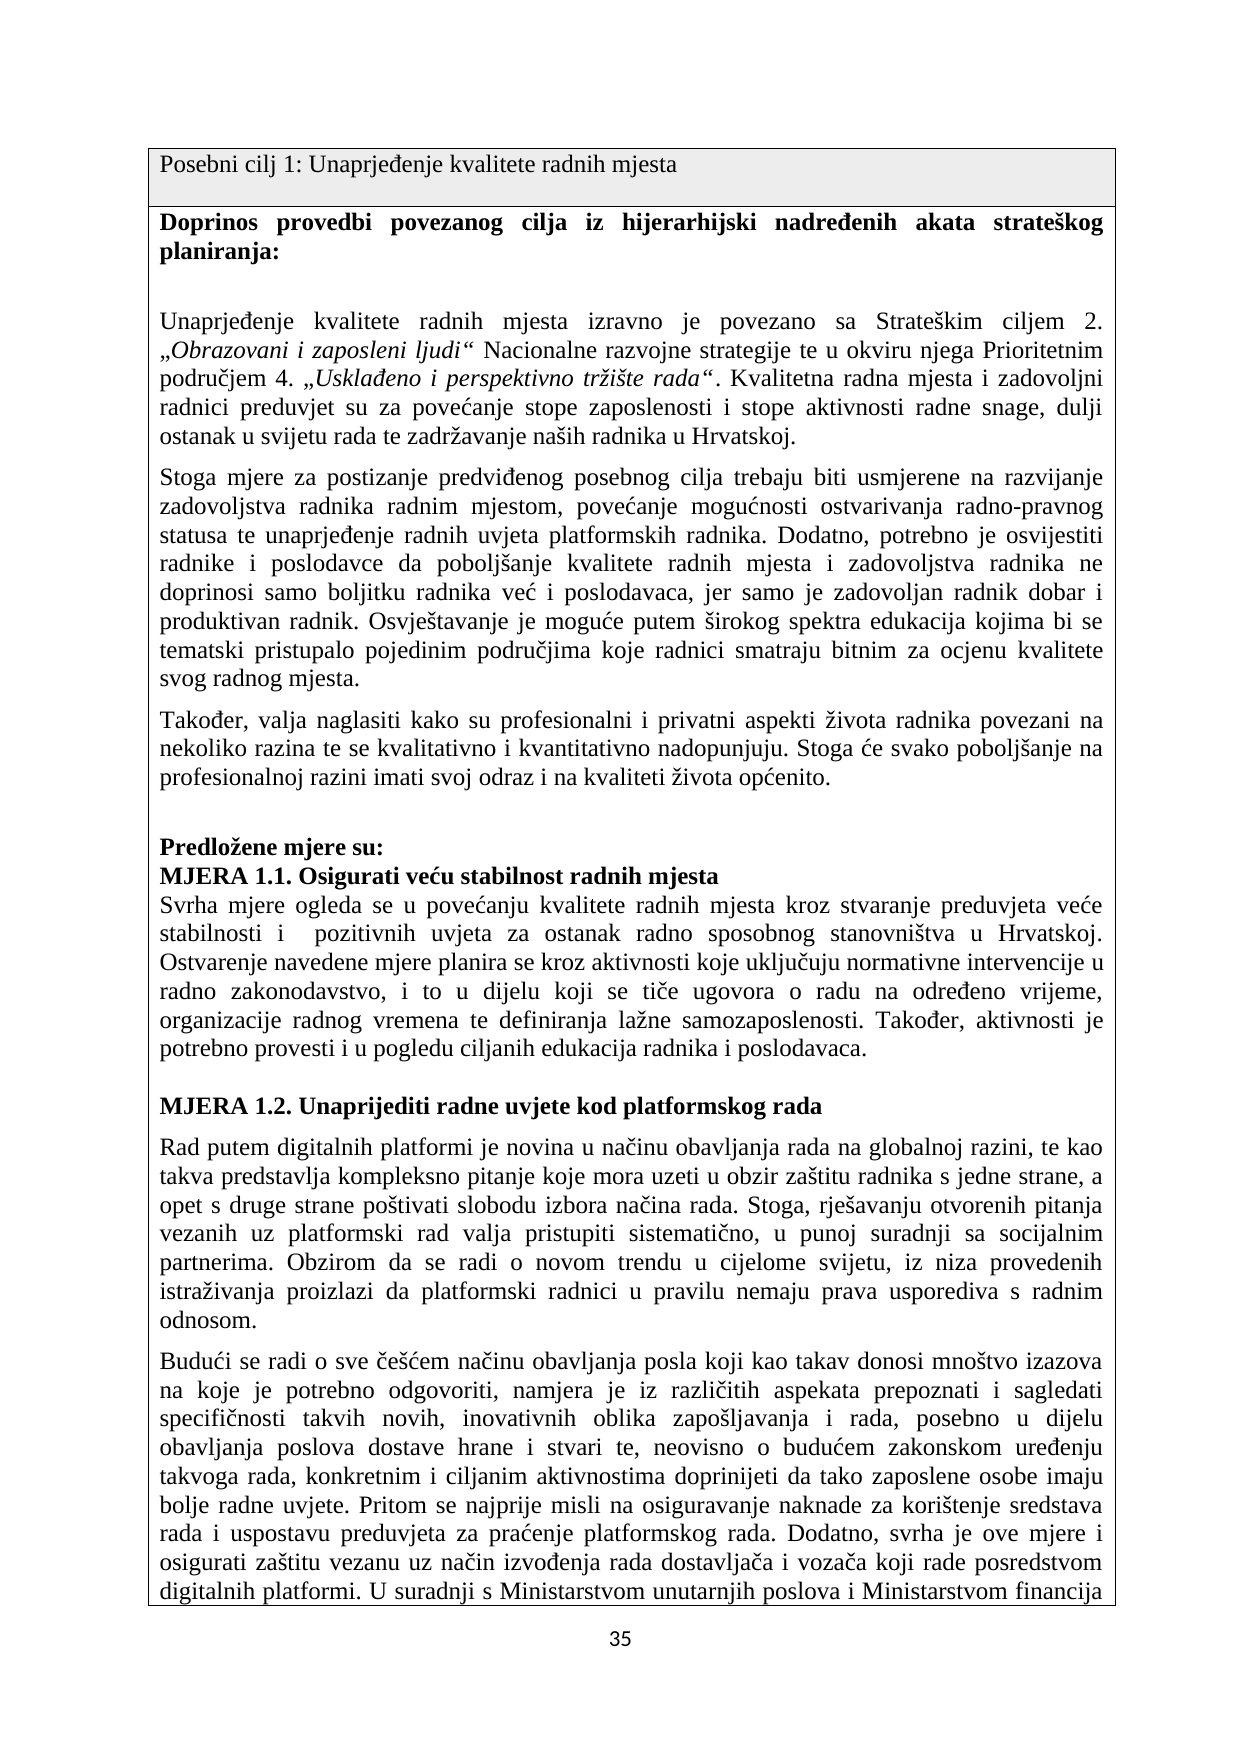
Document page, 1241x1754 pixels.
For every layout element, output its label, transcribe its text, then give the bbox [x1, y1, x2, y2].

table_cell Posebni cilj 1: Unaprjeđenje kvalitete radnih mjesta [149, 149, 1115, 206]
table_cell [149, 207, 1115, 1605]
